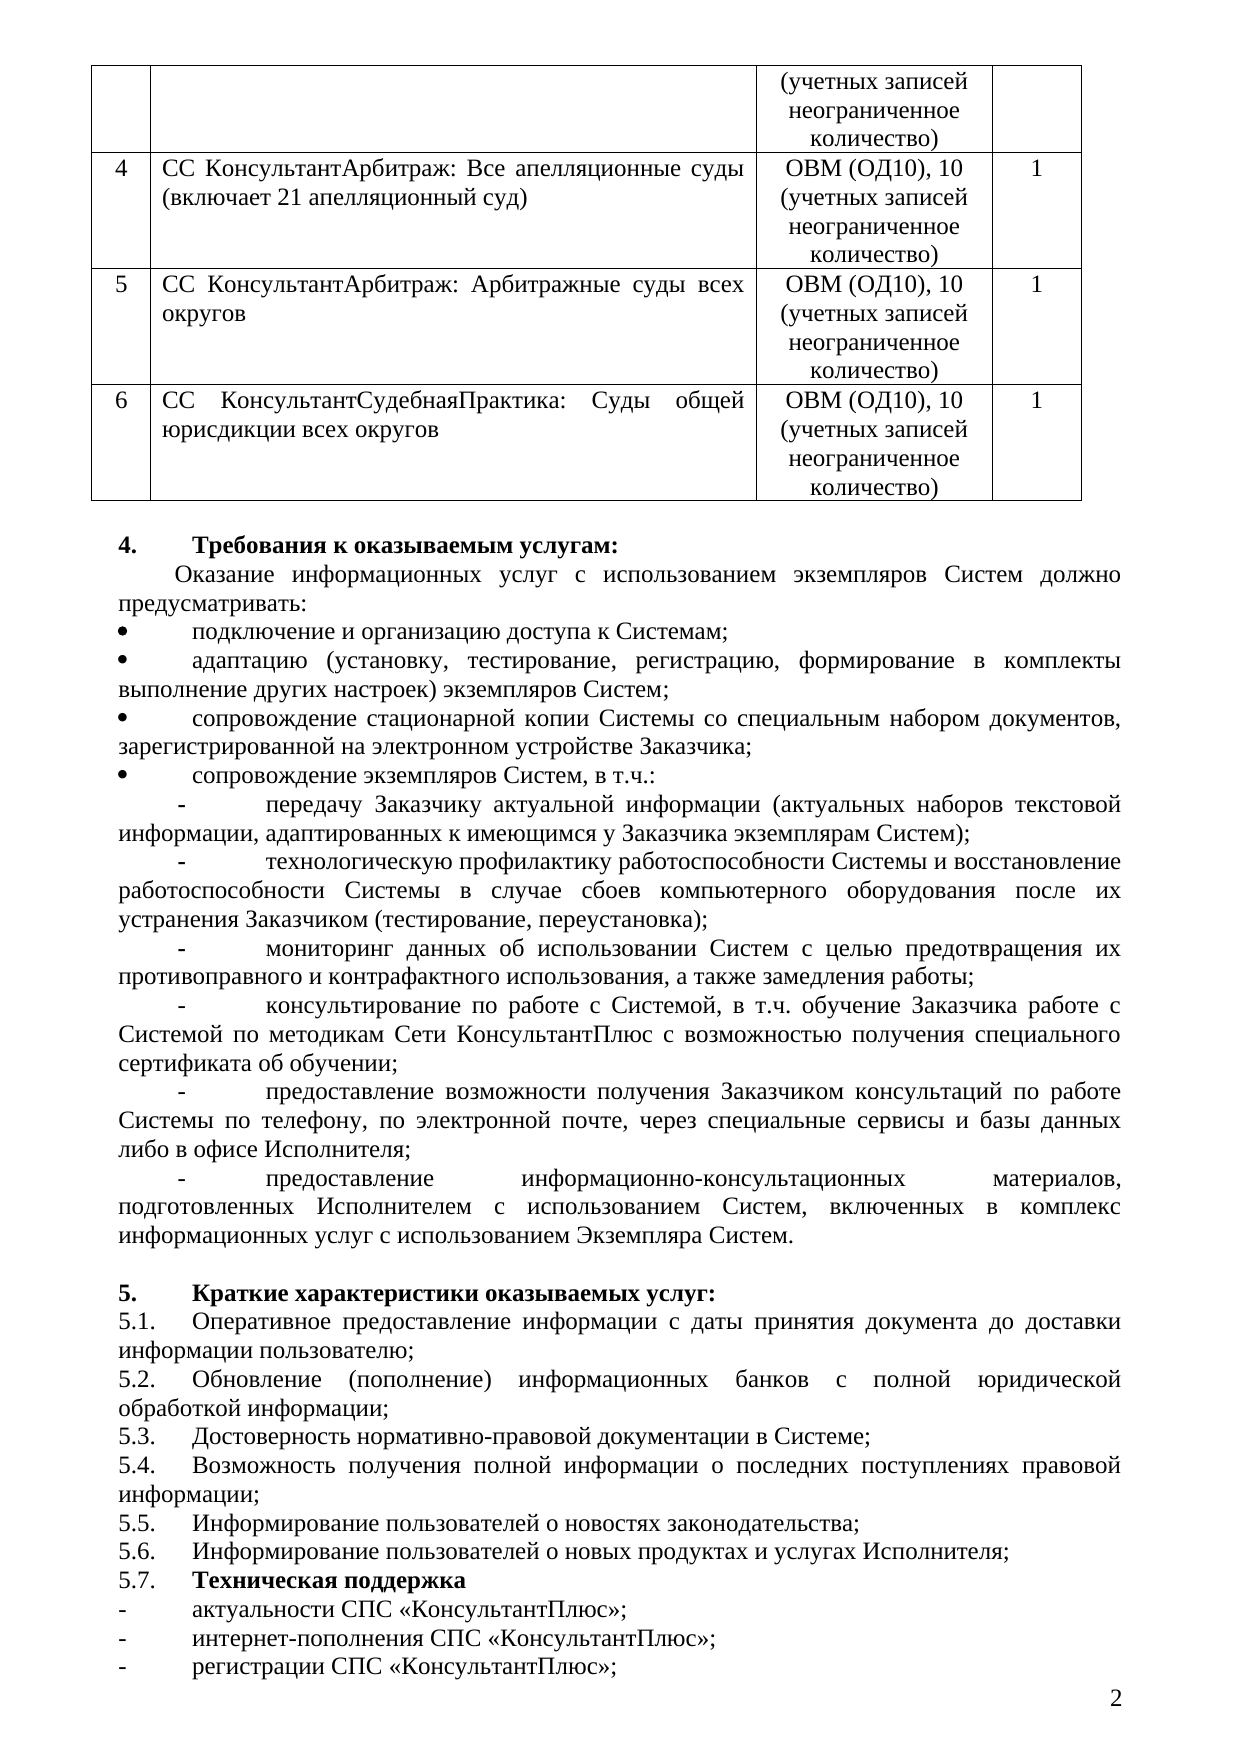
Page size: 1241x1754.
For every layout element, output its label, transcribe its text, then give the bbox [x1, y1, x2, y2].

list подключение и организацию доступа к Системам; [118, 616, 1122, 645]
table_cell СС КонсультантАрбитраж: Все апелляционные суды (включает 21 апелляционный суд) [151, 153, 756, 268]
text - предоставление возможности получения Заказчиком консультаций по работе Системы по телефону, по электронной почте, через специальные сервисы и базы данных либо в офисе Исполнителя; [118, 1076, 1122, 1163]
list адаптацию (установку, тестирование, регистрацию, формирование в комплекты выполнение других настроек) экземпляров Систем; [118, 645, 1122, 703]
text - консультирование по работе с Системой, в т.ч. обучение Заказчика работе с Системой по методикам Сети КонсультантПлюс с возможностью получения специального сертификата об обучении; [118, 990, 1122, 1076]
table_cell 1 [993, 385, 1081, 500]
text - регистрации СПС «КонсультантПлюс»; [118, 1651, 1122, 1680]
text - мониторинг данных об использовании Систем с целью предотвращения их противоправного и контрафактного использования, а также замедления работы; [118, 933, 1122, 990]
text 5.4. Возможность получения полной информации о последних поступлениях правовой информации; [118, 1450, 1122, 1508]
table_cell СС КонсультантАрбитраж: Арбитражные суды всех округов [151, 269, 756, 384]
text - передачу Заказчику актуальной информации (актуальных наборов текстовой информации, адаптированных к имеющимся у Заказчика экземплярам Систем); [118, 789, 1122, 846]
list сопровождение стационарной копии Системы со специальным набором документов, зарегистрированной на электронном устройстве Заказчика; [118, 703, 1122, 760]
table_cell 4 [92, 153, 150, 268]
text - актуальности СПС «КонсультантПлюс»; [118, 1594, 1122, 1623]
text 5.1. Оперативное предоставление информации с даты принятия документа до доставки информации пользователю; [118, 1306, 1122, 1364]
table_cell 1 [993, 66, 1081, 152]
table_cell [757, 153, 992, 268]
text - технологическую профилактику работоспособности Системы и восстановление работоспособности Системы в случае сбоев компьютерного оборудования после их устранения Заказчиком (тестирование, переустановка); [118, 846, 1122, 933]
text 5.6. Информирование пользователей о новых продуктах и услугах Исполнителя; [118, 1536, 1122, 1565]
text - интернет-пополнения СПС «КонсультантПлюс»; [118, 1623, 1122, 1651]
text 4. Требования к оказываемым услугам: [118, 530, 1122, 559]
list сопровождение экземпляров Систем, в т.ч.: [118, 760, 1122, 789]
table_cell 6 [92, 385, 150, 500]
text 5.3. Достоверность нормативно-правовой документации в Системе; [118, 1421, 1122, 1450]
table_cell СС КонсультантСудебнаяПрактика: Суды общей юрисдикции всех округов [151, 385, 756, 500]
text 5.7. Техническая поддержка [118, 1565, 1122, 1594]
table_cell 5 [92, 269, 150, 384]
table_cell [151, 66, 756, 152]
table_cell 3 [92, 66, 150, 152]
text - предоставление информационно-консультационных материалов, подготовленных Исполнителем с использованием Систем, включенных в комплекс информационных услуг с использованием Экземпляра Систем. [118, 1163, 1122, 1249]
text 5.5. Информирование пользователей о новостях законодательства; [118, 1508, 1122, 1536]
table_cell 1 [993, 153, 1081, 268]
table_cell ОВМ (ОД10), 10 (учетных записей неограниченное количество) [757, 385, 992, 500]
table_cell 1 [993, 269, 1081, 384]
table_cell ОВМ (ОД10), 10 (учетных записей неограниченное количество) [757, 269, 992, 384]
text 5.2. Обновление (пополнение) информационных банков с полной юридической обработкой информации; [118, 1364, 1122, 1421]
text Оказание информационных услуг с использованием экземпляров Систем должно предусматривать: [118, 559, 1122, 616]
text 5. Краткие характеристики оказываемых услуг: [118, 1278, 1122, 1306]
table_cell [757, 66, 992, 152]
